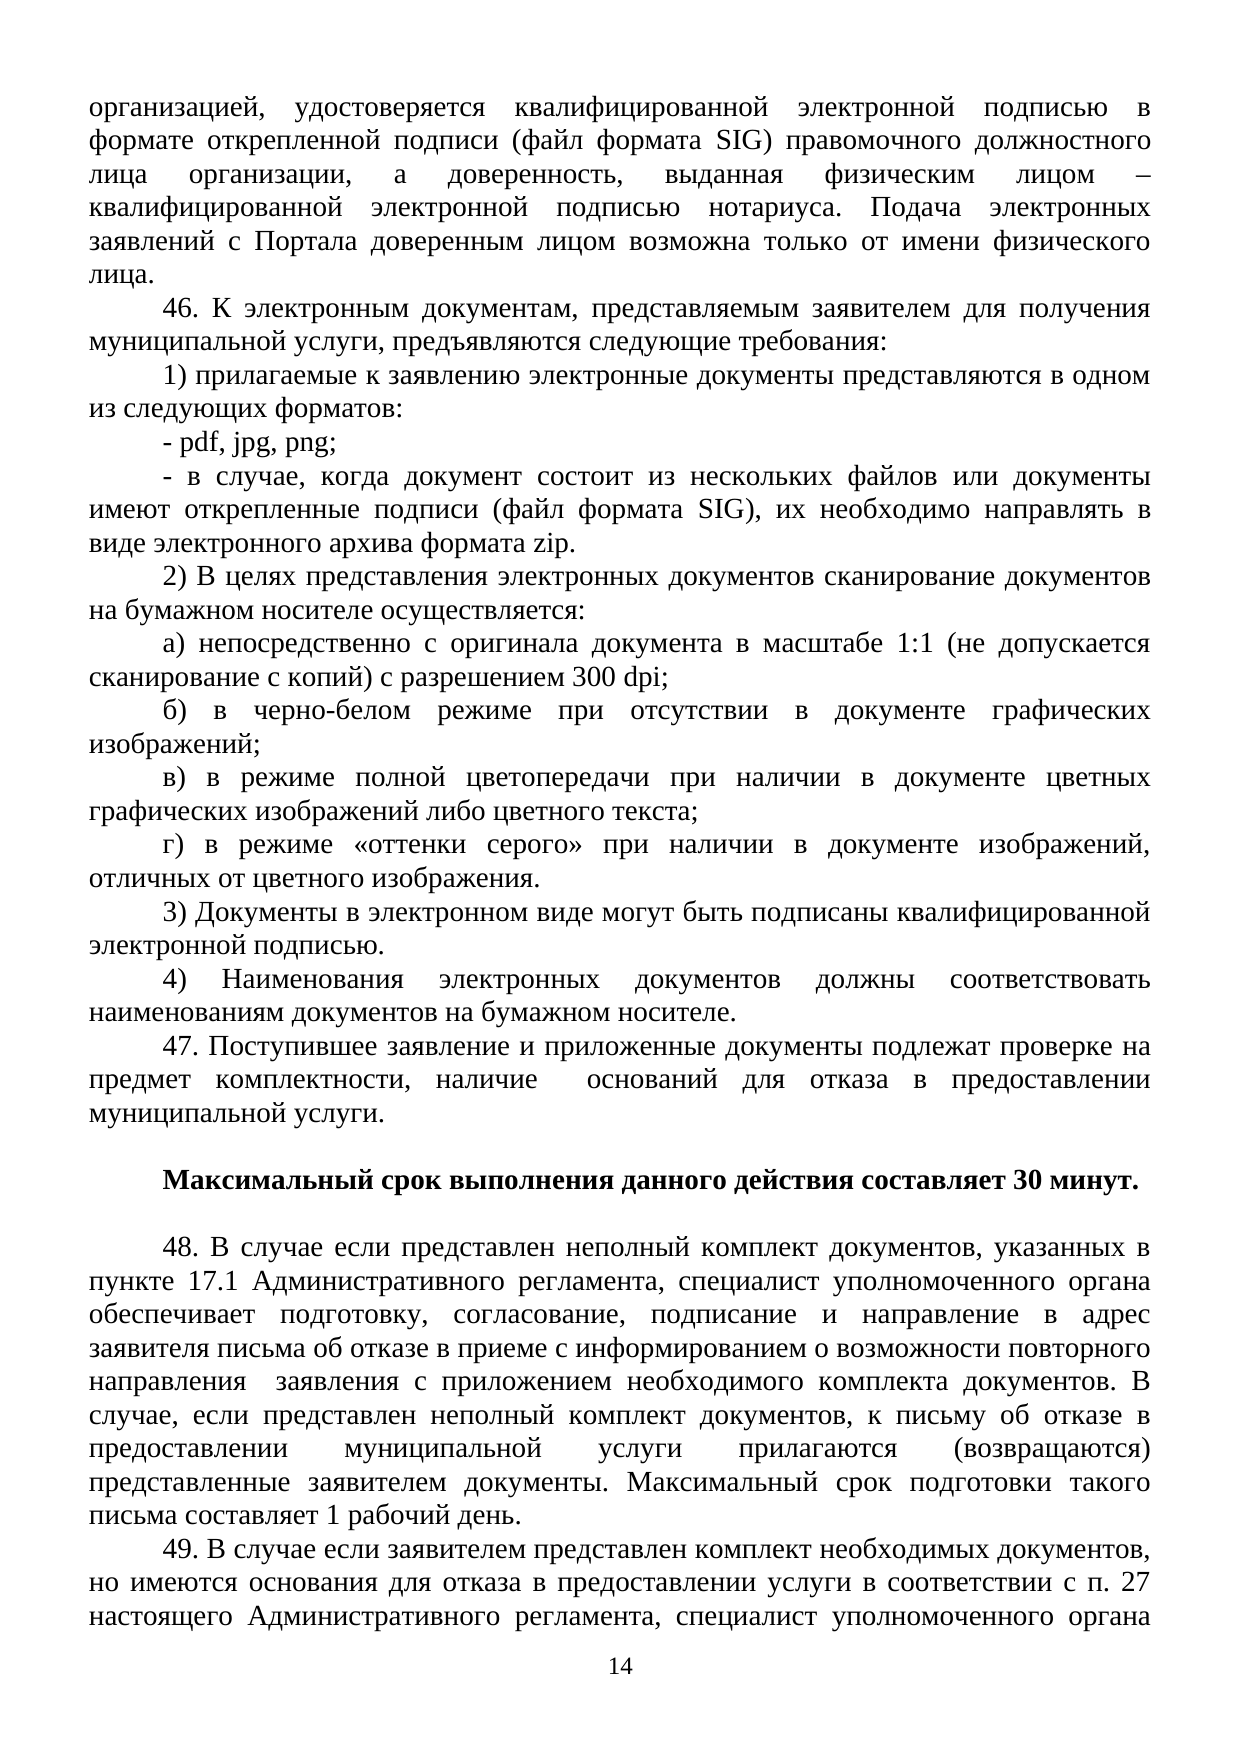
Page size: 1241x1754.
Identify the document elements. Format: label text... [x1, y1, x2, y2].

text а) непосредственно с оригинала документа в масштабе 1:1 (не допускается сканирование с копий) с разрешением 300 dpi; [89, 625, 1152, 692]
text 48. В случае если представлен неполный комплект документов, указанных в пункте 17.1 Административного регламента, специалист уполномоченного органа обеспечивает подготовку, согласование, подписание и направление в адрес заявителя письма об отказе в приеме с информированием о возможности повторного направления заявления с приложением необходимого комплекта документов. В случае, если представлен неполный комплект документов, к письму об отказе в предоставлении муниципальной услуги прилагаются (возвращаются) представленные заявителем документы. Максимальный срок подготовки такого письма составляет 1 рабочий день. [89, 1229, 1152, 1531]
text г) в режиме «оттенки серого» при наличии в документе изображений, отличных от цветного изображения. [89, 827, 1152, 894]
text б) в черно-белом режиме при отсутствии в документе графических изображений; [89, 692, 1152, 759]
text 1) прилагаемые к заявлению электронные документы представляются в одном из следующих форматов: [89, 357, 1152, 424]
text 3) Документы в электронном виде могут быть подписаны квалифицированной электронной подписью. [89, 894, 1152, 961]
text - в случае, когда документ состоит из нескольких файлов или документы имеют открепленные подписи (файл формата SIG), их необходимо направлять в виде электронного архива формата zip. [89, 458, 1152, 558]
text 4) Наименования электронных документов должны соответствовать наименованиям документов на бумажном носителе. [89, 961, 1152, 1028]
text 46. К электронным документам, представляемым заявителем для получения муниципальной услуги, предъявляются следующие требования: [89, 290, 1152, 357]
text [89, 89, 1152, 290]
text - pdf, jpg, png; [89, 424, 1152, 458]
text Максимальный срок выполнения данного действия составляет 30 минут. [89, 1162, 1152, 1196]
text 47. Поступившее заявление и приложенные документы подлежат проверке на предмет комплектности, наличие оснований для отказа в предоставлении муниципальной услуги. [89, 1028, 1152, 1128]
text в) в режиме полной цветопередачи при наличии в документе цветных графических изображений либо цветного текста; [89, 759, 1152, 827]
text 2) В целях представления электронных документов сканирование документов на бумажном носителе осуществляется: [89, 558, 1152, 625]
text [89, 1531, 1152, 1632]
